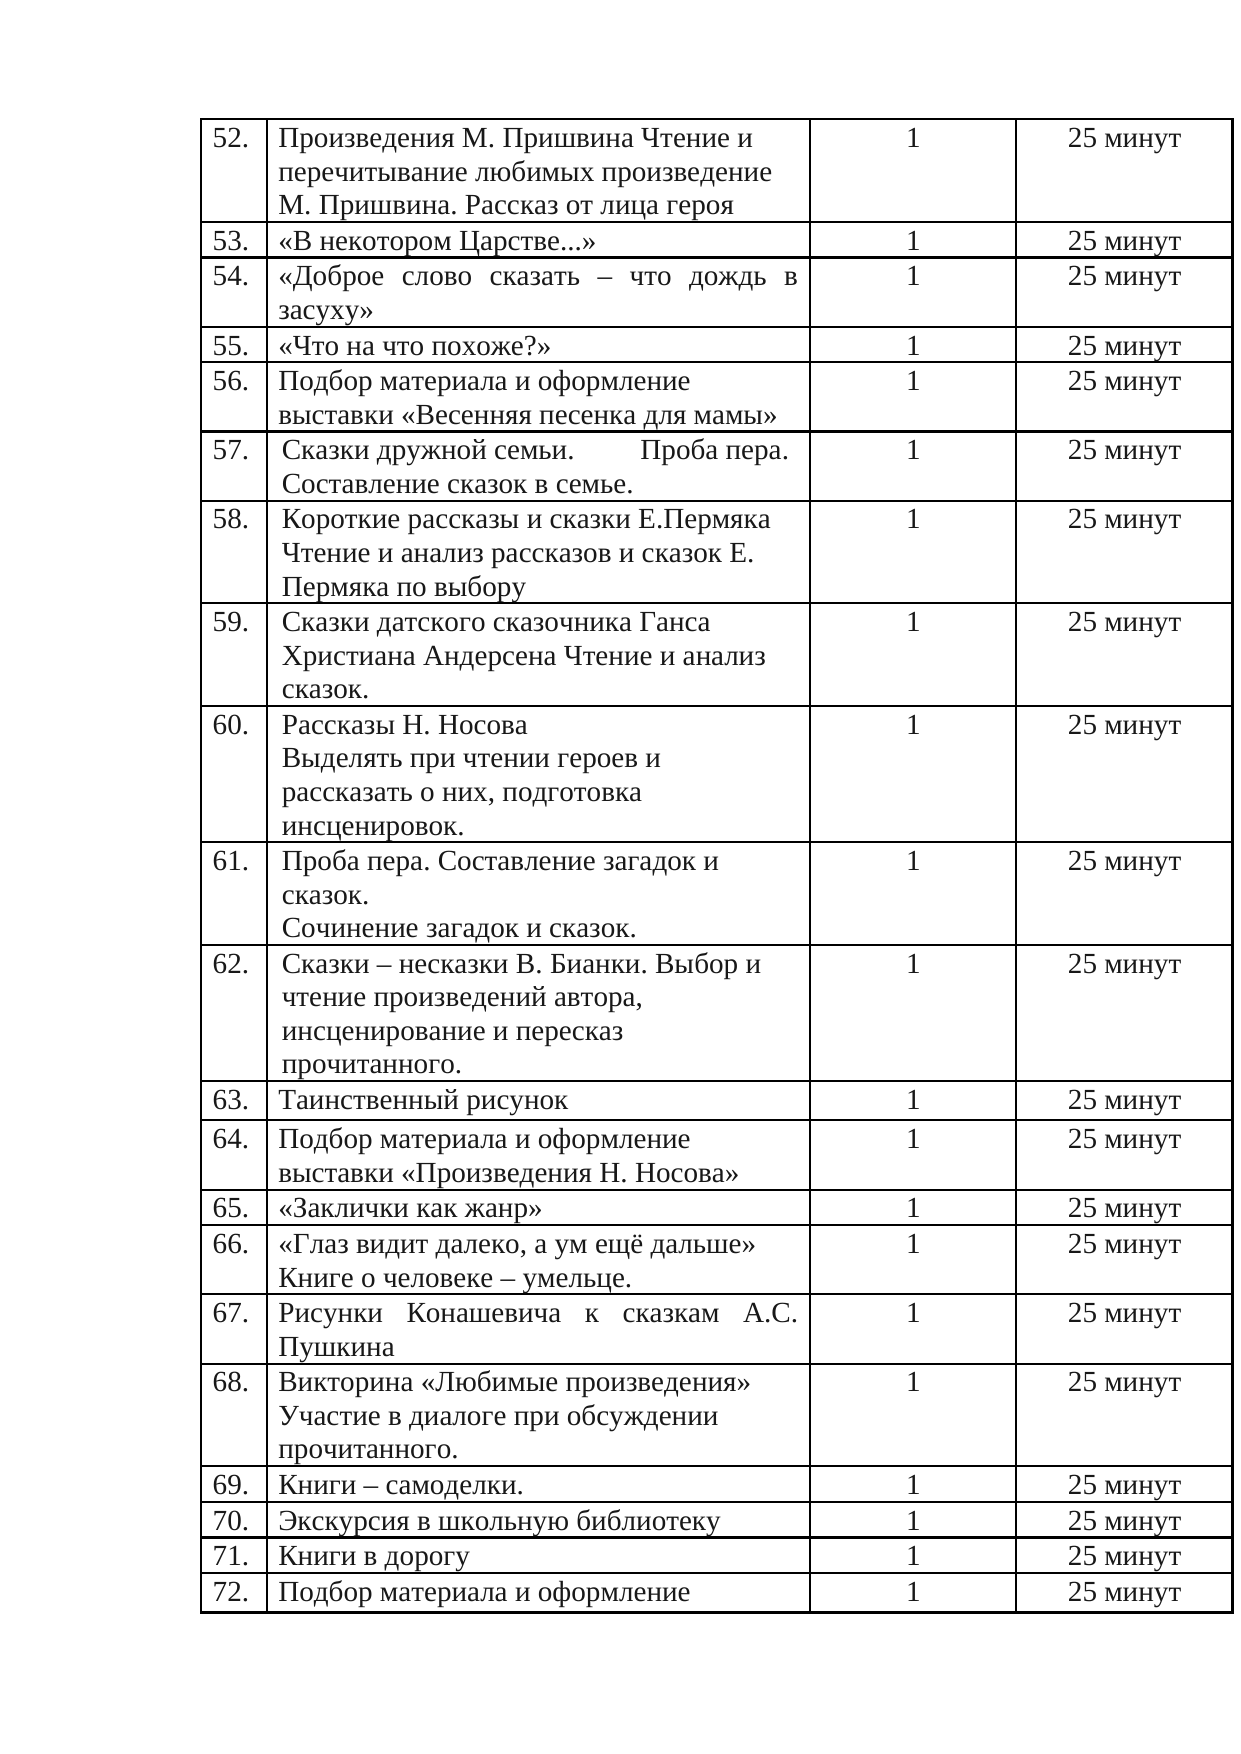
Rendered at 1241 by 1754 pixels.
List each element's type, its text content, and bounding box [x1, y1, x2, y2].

table_cell «Доброе слово сказать – что дождь в засуху» [268, 259, 809, 326]
table_cell 25 минут [1017, 1191, 1231, 1224]
table_cell 25 минут [1017, 223, 1231, 256]
table_cell «Глаз видит далеко, а ум ещё дальше» Книге о человеке – умельце. [268, 1226, 809, 1293]
table_cell 1 [811, 328, 1015, 361]
table_cell 25 минут [1017, 259, 1231, 326]
table_cell 64. [202, 1121, 266, 1188]
table_cell Рисунки Конашевича к сказкам А.С. Пушкина [268, 1295, 809, 1362]
table_cell Подбор материала и оформление выставки «Произведения Н. Носова» [268, 1121, 809, 1188]
table_cell 72. [202, 1574, 266, 1611]
table_cell 25 минут [1017, 1082, 1231, 1119]
table_cell 25 минут [1017, 707, 1231, 841]
table_cell 68. [202, 1365, 266, 1465]
table_cell 1 [811, 1226, 1015, 1293]
table_cell 1 [811, 707, 1015, 841]
table_cell Сказки дружной семьи. Проба пера. Составление сказок в семье. [268, 433, 809, 499]
table_cell 1 [811, 1295, 1015, 1362]
table_cell Книги в дорогу [268, 1539, 809, 1572]
table_cell 69. [202, 1467, 266, 1501]
table_cell 25 минут [1017, 120, 1231, 221]
table_cell «В некотором Царстве...» [268, 223, 809, 256]
table_cell 1 [811, 223, 1015, 256]
table_cell 25 минут [1017, 1121, 1231, 1188]
table_cell 61. [202, 843, 266, 944]
table_cell 65. [202, 1191, 266, 1224]
table_cell 1 [811, 1082, 1015, 1119]
table_cell 66. [202, 1226, 266, 1293]
table_cell 1 [811, 604, 1015, 705]
table_cell «Что на что похоже?» [268, 328, 809, 361]
table_cell 1 [811, 259, 1015, 326]
table_cell Проба пера. Составление загадок и сказок. Сочинение загадок и сказок. [268, 843, 809, 944]
table_cell 25 минут [1017, 1226, 1231, 1293]
table_cell 25 минут [1017, 946, 1231, 1080]
table_cell 55. [202, 328, 266, 361]
table_cell 63. [202, 1082, 266, 1119]
table_cell 60. [202, 707, 266, 841]
table_cell Таинственный рисунок [268, 1082, 809, 1119]
table_cell Рассказы Н. Носова Выделять при чтении героев и рассказать о них, подготовка инсценировок. [268, 707, 809, 841]
table_cell 25 минут [1017, 1574, 1231, 1611]
table_cell Викторина «Любимые произведения» Участие в диалоге при обсуждении прочитанного. [268, 1365, 809, 1465]
table_cell 25 минут [1017, 502, 1231, 602]
table_cell 25 минут [1017, 1539, 1231, 1572]
table_cell 1 [811, 120, 1015, 221]
table_cell 1 [811, 1467, 1015, 1501]
table_cell Экскурсия в школьную библиотеку [268, 1503, 809, 1536]
table_cell 58. [202, 502, 266, 602]
table_cell Сказки датского сказочника Ганса Христиана Андерсена Чтение и анализ сказок. [268, 604, 809, 705]
table_cell Произведения М. Пришвина Чтение и перечитывание любимых произведение М. Пришвина. Рассказ от лица героя [268, 120, 809, 221]
table_cell 59. [202, 604, 266, 705]
table_cell 25 минут [1017, 1365, 1231, 1465]
table_cell 1 [811, 843, 1015, 944]
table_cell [268, 1574, 809, 1611]
table_cell 54. [202, 259, 266, 326]
table_cell 25 минут [1017, 433, 1231, 499]
table_cell 25 минут [1017, 1295, 1231, 1362]
table_cell 1 [811, 433, 1015, 499]
table_cell 70. [202, 1503, 266, 1536]
table_cell 53. [202, 223, 266, 256]
table_cell 62. [202, 946, 266, 1080]
table_cell 1 [811, 502, 1015, 602]
table_cell 25 минут [1017, 1467, 1231, 1501]
table_cell 1 [811, 1191, 1015, 1224]
table_cell 25 минут [1017, 1503, 1231, 1536]
table_cell 67. [202, 1295, 266, 1362]
table_cell 25 минут [1017, 328, 1231, 361]
table_cell 57. [202, 433, 266, 499]
table_cell 1 [811, 946, 1015, 1080]
table_cell 25 минут [1017, 604, 1231, 705]
table_cell Сказки – несказки В. Бианки. Выбор и чтение произведений автора, инсценирование и пересказ прочитанного. [268, 946, 809, 1080]
table_cell Книги – самоделки. [268, 1467, 809, 1501]
table_cell Короткие рассказы и сказки Е.Пермяка Чтение и анализ рассказов и сказок Е. Пермяка по выбору [268, 502, 809, 602]
table_cell 1 [811, 1574, 1015, 1611]
table_cell 25 минут [1017, 843, 1231, 944]
table_cell 1 [811, 1503, 1015, 1536]
table_cell 1 [811, 1539, 1015, 1572]
table_cell 52. [202, 120, 266, 221]
table_cell 71. [202, 1539, 266, 1572]
table_cell 25 минут [1017, 363, 1231, 430]
table_cell «Заклички как жанр» [268, 1191, 809, 1224]
table_cell 1 [811, 1121, 1015, 1188]
table_cell 56. [202, 363, 266, 430]
table_cell Подбор материала и оформление выставки «Весенняя песенка для мамы» [268, 363, 809, 430]
table_cell 1 [811, 1365, 1015, 1465]
table_cell 1 [811, 363, 1015, 430]
